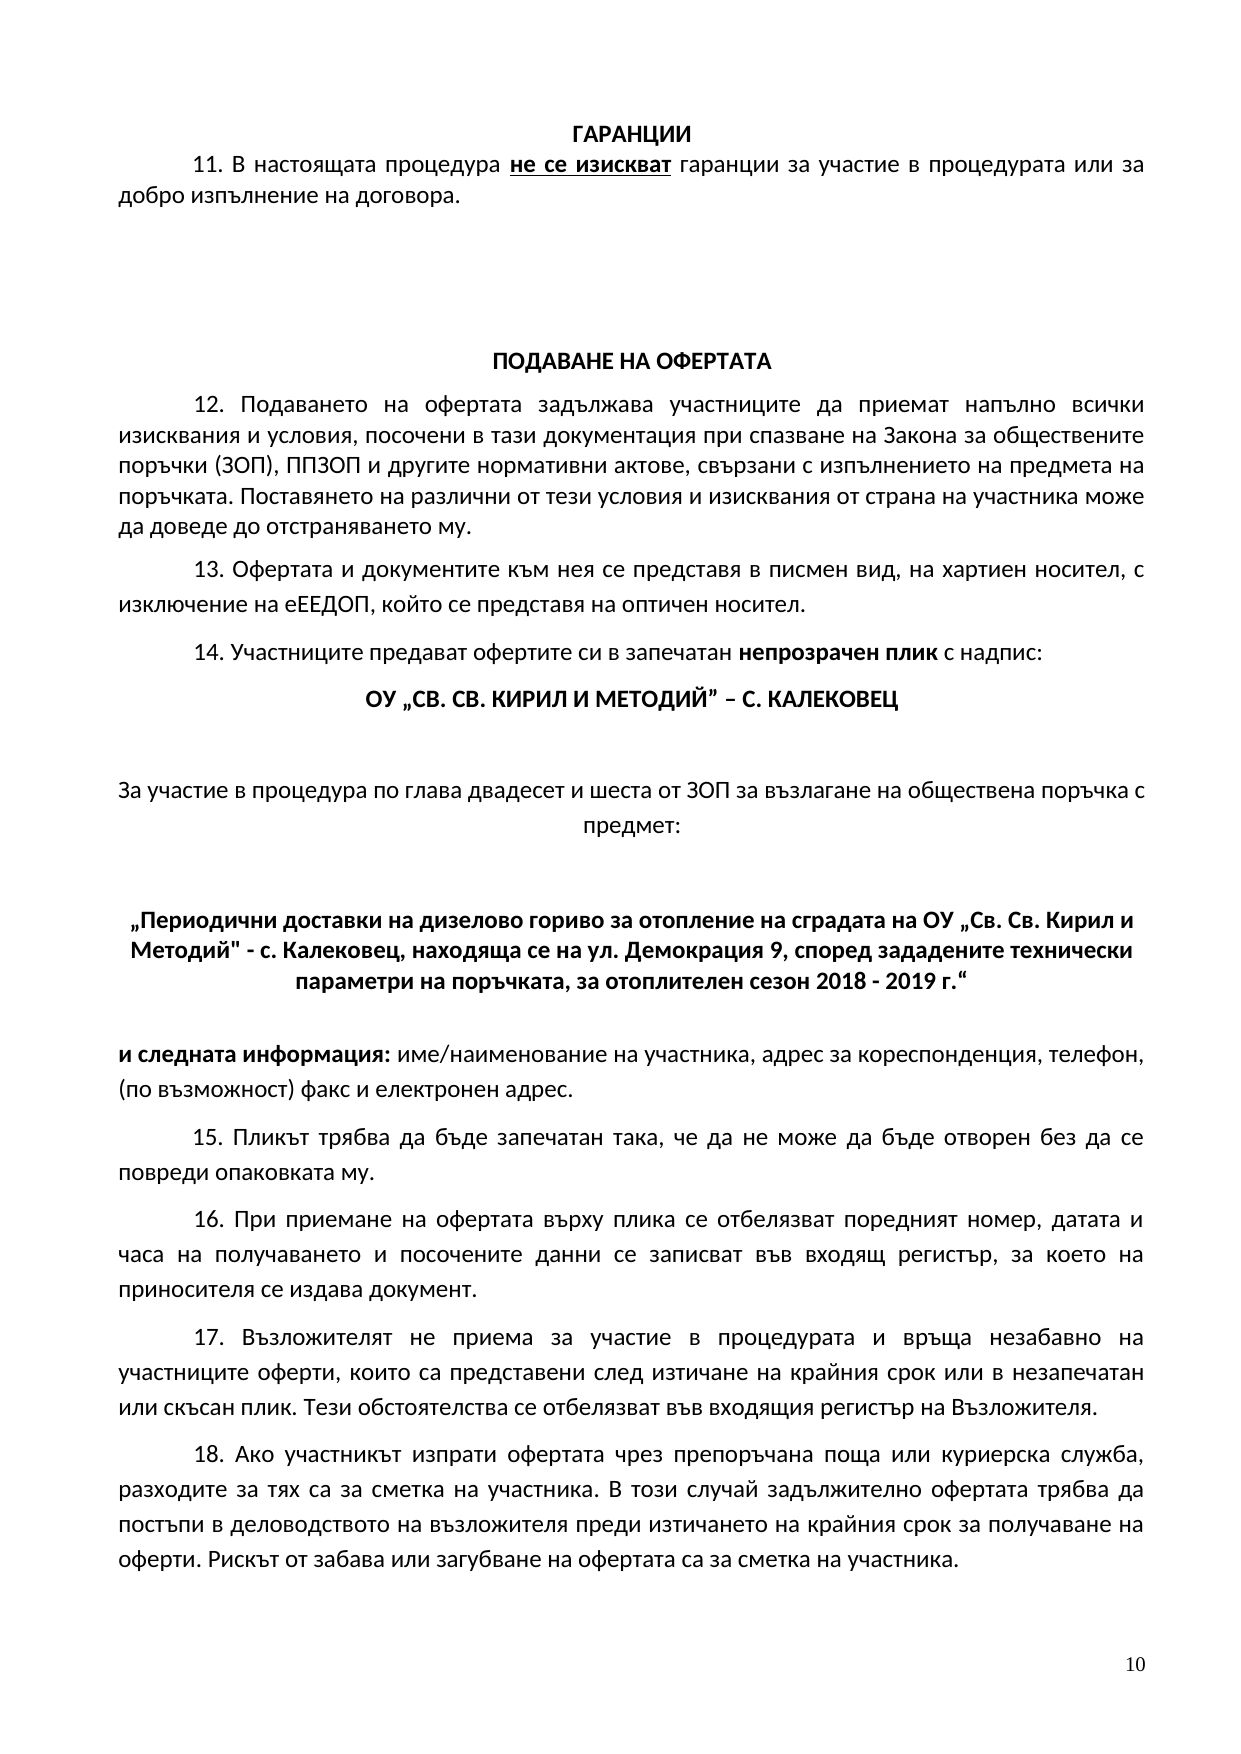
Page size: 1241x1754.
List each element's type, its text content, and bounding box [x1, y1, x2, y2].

text 13. Офертата и документите към нея се представя в писмен вид, на хартиен носител, с изключение на еЕЕДОП, който се представя на оптичен носител. [118, 553, 1146, 619]
text 18. Ако участникът изпрати офертата чрез препоръчана поща или куриерска служба, разходите за тях са за сметка на участника. В този случай задължително офертата трябва да постъпи в деловодството на възложителя преди изтичането на крайния срок за получаване на оферти. Рискът от забава или загубване на офертата са за сметка на участника. [118, 1438, 1146, 1574]
text „Периодични доставки на дизелово гориво за отопление на сградата на ОУ „Св. Св. Кирил и Методий" - с. Калековец, находяща се на ул. Демокрация 9, според зададените технически параметри на поръчката, за отоплителен сезон 2018 - 2019 г.“ [118, 904, 1146, 995]
text 16. При приемане на офертата върху плика се отбелязват поредният номер, датата и часа на получаването и посочените данни се записват във входящ регистър, за което на приносителя се издава документ. [118, 1203, 1146, 1304]
title 12. Подаването на офертата задължава участниците да приемат напълно всички изисквания и условия, посочени в тази документация при спазване на Закона за обществените поръчки (ЗОП), ППЗОП и другите нормативни актове, свързани с изпълнението на предмета на поръчката. Поставянето на различни от тези условия и изисквания от страна на участника може да доведе до отстраняването му. [118, 388, 1146, 541]
title ГАРАНЦИИ [118, 118, 1146, 149]
text За участие в процедура по глава двадесет и шеста от ЗОП за възлагане на обществена поръчка с предмет: [112, 774, 1152, 839]
text 17. Възложителят не приема за участие в процедурата и връща незабавно на участниците оферти, които са представени след изтичане на крайния срок или в незапечатан или скъсан плик. Тези обстоятелства се отбелязват във входящия регистър на Възложителя. [118, 1321, 1146, 1421]
text 11. В настоящата процедура не се изискват гаранции за участие в процедурата или за добро изпълнение на договора. [118, 149, 1146, 210]
text и следната информация: име/наименование на участника, адрес за кореспонденция, телефон, (по възможност) факс и електронен адрес. [118, 1038, 1146, 1104]
text 14. Участниците предават офертите си в запечатан непрозрачен плик с надпис: [118, 636, 1146, 666]
subtitle Подаване на офертата [118, 345, 1146, 376]
text 15. Пликът трябва да бъде запечатан така, че да не може да бъде отворен без да се повреди опаковката му. [118, 1121, 1146, 1186]
subtitle ОУ „СВ. СВ. КИРИЛ И МЕТОДИЙ” – С. КАЛЕКОВЕЦ [118, 683, 1146, 714]
